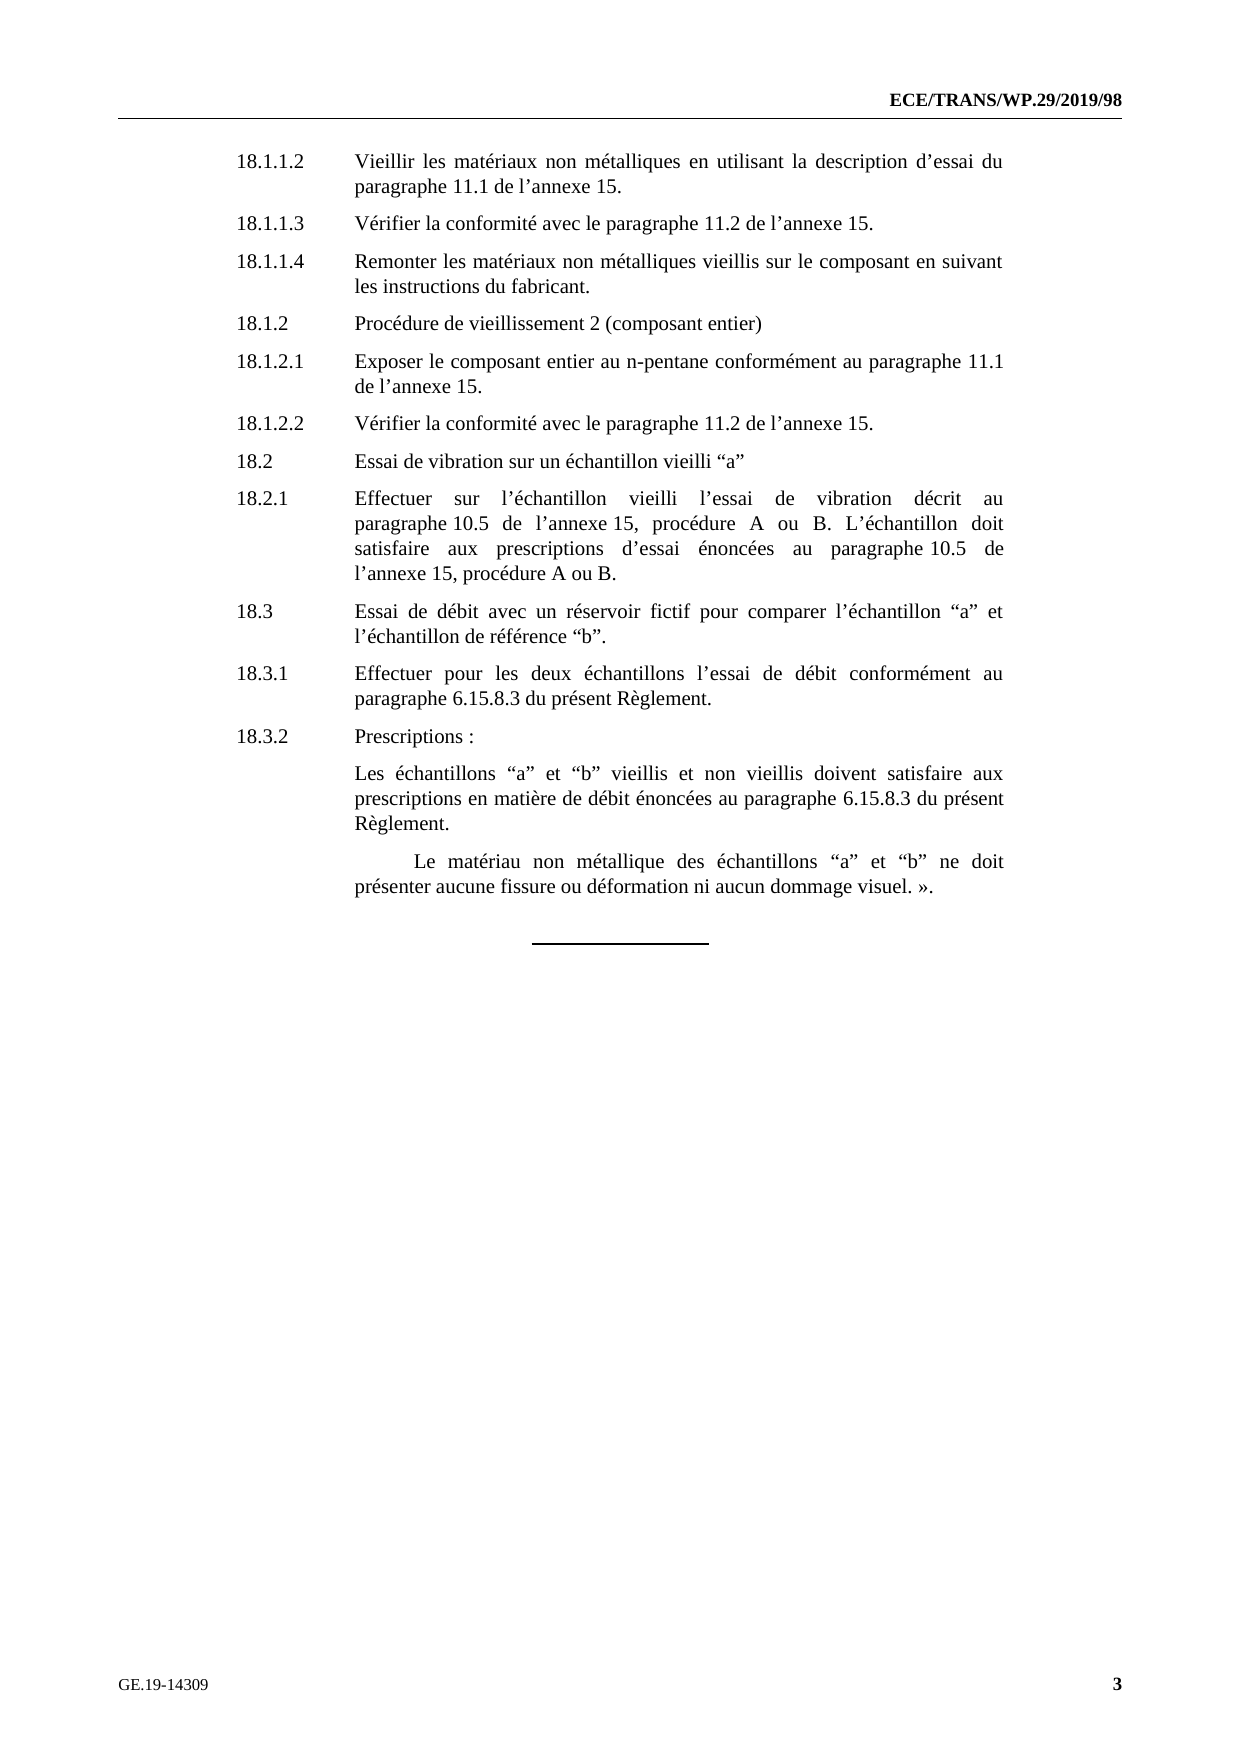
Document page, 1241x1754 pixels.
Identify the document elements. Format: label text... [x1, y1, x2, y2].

text 18.1.1.4 Remonter les matériaux non métalliques vieillis sur le composant en suivant les instructions du fabricant. [236, 248, 1004, 298]
text 18.3.2 Prescriptions : [236, 723, 1004, 748]
text Les échantillons “a” et “b” vieillis et non vieillis doivent satisfaire aux prescriptions en matière de débit énoncées au paragraphe 6.15.8.3 du présent Règlement. [354, 760, 1004, 835]
text 18.1.2.1 Exposer le composant entier au n-pentane conformément au paragraphe 11.1 de l’annexe 15. [236, 348, 1004, 398]
text 18.1.2 Procédure de vieillissement 2 (composant entier) [236, 310, 1004, 335]
text 18.1.1.2 Vieillir les matériaux non métalliques en utilisant la description d’essai du paragraphe 11.1 de l’annexe 15. [236, 148, 1004, 198]
text 18.2.1 Effectuer sur l’échantillon vieilli l’essai de vibration décrit au paragraphe 10.5 de l’annexe 15, procédure A ou B. L’échantillon doit satisfaire aux prescriptions d’essai énoncées au paragraphe 10.5 de l’annexe 15, procédure A ou B. [236, 485, 1004, 585]
text 18.1.2.2 Vérifier la conformité avec le paragraphe 11.2 de l’annexe 15. [236, 410, 1004, 435]
text Le matériau non métallique des échantillons “a” et “b” ne doit présenter aucune fissure ou déformation ni aucun dommage visuel. ». [354, 848, 1004, 898]
text 18.3 Essai de débit avec un réservoir fictif pour comparer l’échantillon “a” et l’échantillon de référence “b”. [236, 598, 1004, 648]
text 18.1.1.3 Vérifier la conformité avec le paragraphe 11.2 de l’annexe 15. [236, 210, 1004, 235]
text 18.2 Essai de vibration sur un échantillon vieilli “a” [236, 448, 1004, 473]
text 18.3.1 Effectuer pour les deux échantillons l’essai de débit conformément au paragraphe 6.15.8.3 du présent Règlement. [236, 660, 1004, 710]
